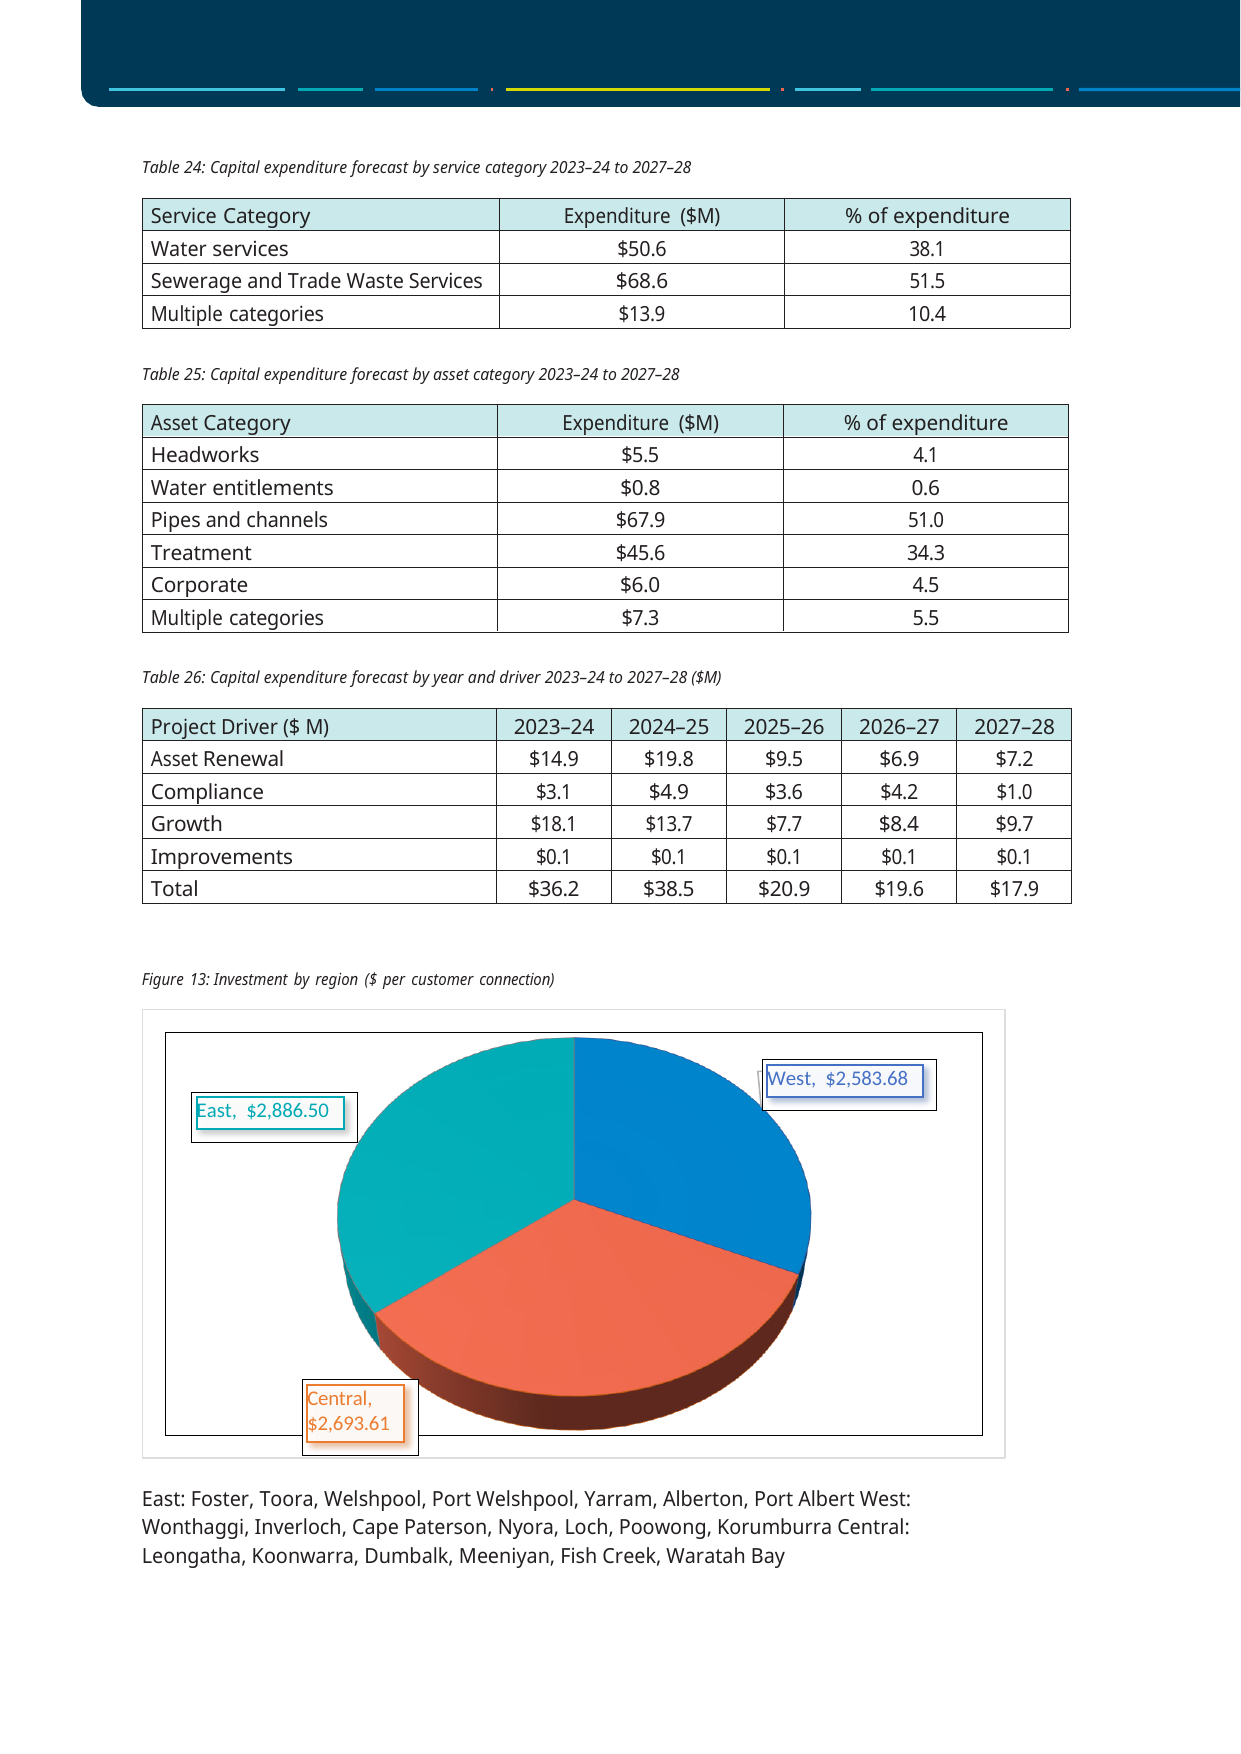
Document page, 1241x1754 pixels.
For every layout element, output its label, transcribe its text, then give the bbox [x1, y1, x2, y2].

table_header 2025–26 [727, 709, 841, 740]
table_cell Sewerage and Trade Waste Services [143, 264, 499, 295]
text East: Foster, Toora, Welshpool, Port Welshpool, Yarram, Alberton, Port Albert West: Wonthaggi, Inverloch, Cape Paterson, Nyora, Loch, Poowong, Korumburra Central: Leongatha, Koonwarra, Dumbalk, Meeniyan, Fish Creek, Waratah Bay [142, 1484, 930, 1569]
table_cell $68.6 [500, 264, 784, 295]
text Table 26: Capital expenditure forecast by year and driver 2023–24 to 2027–28 ($M) [142, 666, 1194, 689]
table_cell $14.9 [497, 741, 611, 773]
table_cell Compliance [143, 774, 496, 805]
table_cell $19.8 [612, 741, 726, 773]
table_cell $19.6 [842, 871, 956, 903]
table_cell $17.9 [957, 871, 1071, 903]
table_cell $9.5 [727, 741, 841, 773]
table_cell 34.3 [784, 535, 1068, 566]
table_cell 0.6 [784, 470, 1068, 501]
table_cell $4.2 [842, 774, 956, 805]
table_cell $18.1 [497, 806, 611, 838]
table_cell $7.7 [727, 806, 841, 838]
table_header % of expenditure [784, 405, 1068, 436]
table_cell 51.0 [784, 503, 1068, 534]
table_cell $6.9 [842, 741, 956, 773]
text Table 24: Capital expenditure forecast by service category 2023–24 to 2027–28 [142, 156, 1194, 178]
table_cell Multiple categories [143, 600, 497, 631]
table_header 2024–25 [612, 709, 726, 740]
picture [303, 1380, 418, 1455]
table_cell Treatment [143, 535, 497, 566]
table_cell $0.8 [498, 470, 783, 501]
table_cell 10.4 [785, 296, 1070, 327]
table_cell $3.1 [497, 774, 611, 805]
table_cell $7.2 [957, 741, 1071, 773]
table_cell Growth [143, 806, 496, 838]
table_header Asset Category [143, 405, 497, 436]
table_header Expenditure ($M) [498, 405, 783, 436]
table_cell 38.1 [785, 231, 1070, 262]
table_cell $20.9 [727, 871, 841, 903]
picture [166, 1033, 982, 1435]
table_cell $13.9 [500, 296, 784, 327]
table_cell $9.7 [957, 806, 1071, 838]
table_cell $0.1 [497, 839, 611, 870]
table_cell Multiple categories [143, 296, 499, 327]
table_header 2023–24 [497, 709, 611, 740]
table_cell Headworks [143, 438, 497, 469]
table_cell $7.3 [498, 600, 783, 631]
table_cell $8.4 [842, 806, 956, 838]
table_header % of expenditure [785, 199, 1070, 230]
table_cell $50.6 [500, 231, 784, 262]
table_cell $3.6 [727, 774, 841, 805]
table_cell 4.5 [784, 568, 1068, 599]
table_header Project Driver ($ M) [143, 709, 496, 740]
table_cell $1.0 [957, 774, 1071, 805]
table_cell 5.5 [784, 600, 1068, 631]
table_cell $0.1 [842, 839, 956, 870]
table_cell $6.0 [498, 568, 783, 599]
text Table 25: Capital expenditure forecast by asset category 2023–24 to 2027–28 [142, 362, 1194, 385]
table_cell Pipes and channels [143, 503, 497, 534]
table_cell $45.6 [498, 535, 783, 566]
table_cell Improvements [143, 839, 496, 870]
table_header Expenditure ($M) [500, 199, 784, 230]
table_cell $13.7 [612, 806, 726, 838]
table_cell $0.1 [612, 839, 726, 870]
table_cell 4.1 [784, 438, 1068, 469]
table_cell Asset Renewal [143, 741, 496, 773]
table_header 2027–28 [957, 709, 1071, 740]
table_cell Total [143, 871, 496, 903]
table_cell $0.1 [957, 839, 1071, 870]
table_cell Water entitlements [143, 470, 497, 501]
table_cell Water services [143, 231, 499, 262]
table_header Service Category [143, 199, 499, 230]
table_cell $4.9 [612, 774, 726, 805]
table_cell $38.5 [612, 871, 726, 903]
table_cell 51.5 [785, 264, 1070, 295]
table_cell $0.1 [727, 839, 841, 870]
table_cell $5.5 [498, 438, 783, 469]
table_header 2026–27 [842, 709, 956, 740]
table_cell $36.2 [497, 871, 611, 903]
table_cell $67.9 [498, 503, 783, 534]
table_cell Corporate [143, 568, 497, 599]
text Figure 13: Investment by region ($ per customer connection) [142, 968, 1194, 991]
